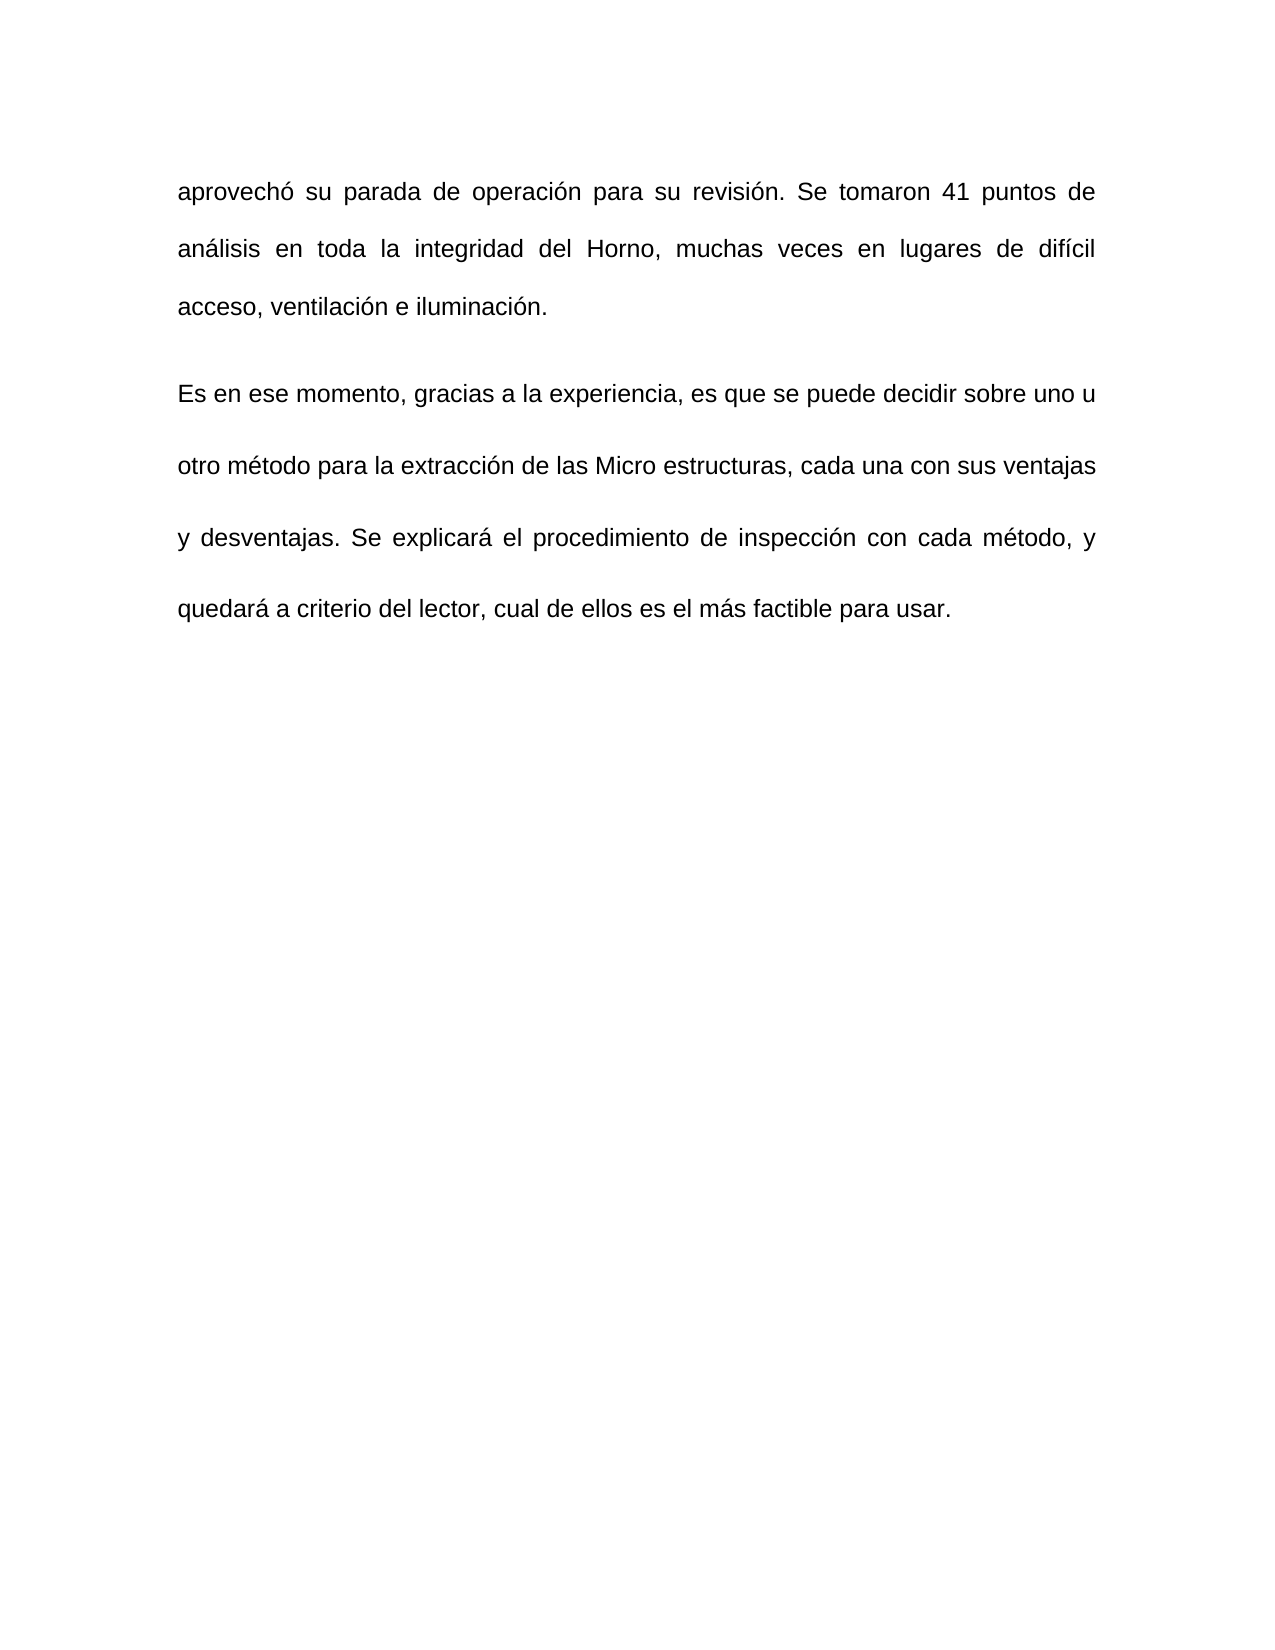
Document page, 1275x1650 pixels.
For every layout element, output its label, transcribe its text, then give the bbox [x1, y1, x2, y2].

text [177, 148, 1098, 320]
text Es en ese momento, gracias a la experiencia, es que se puede decidir sobre uno u otro método para la extracción de las Micro estructuras, cada una con sus ventajas y desventajas. Se explicará el procedimiento de inspección con cada método, y quedará a criterio del lector, cual de ellos es el más factible para usar. [177, 379, 1098, 623]
